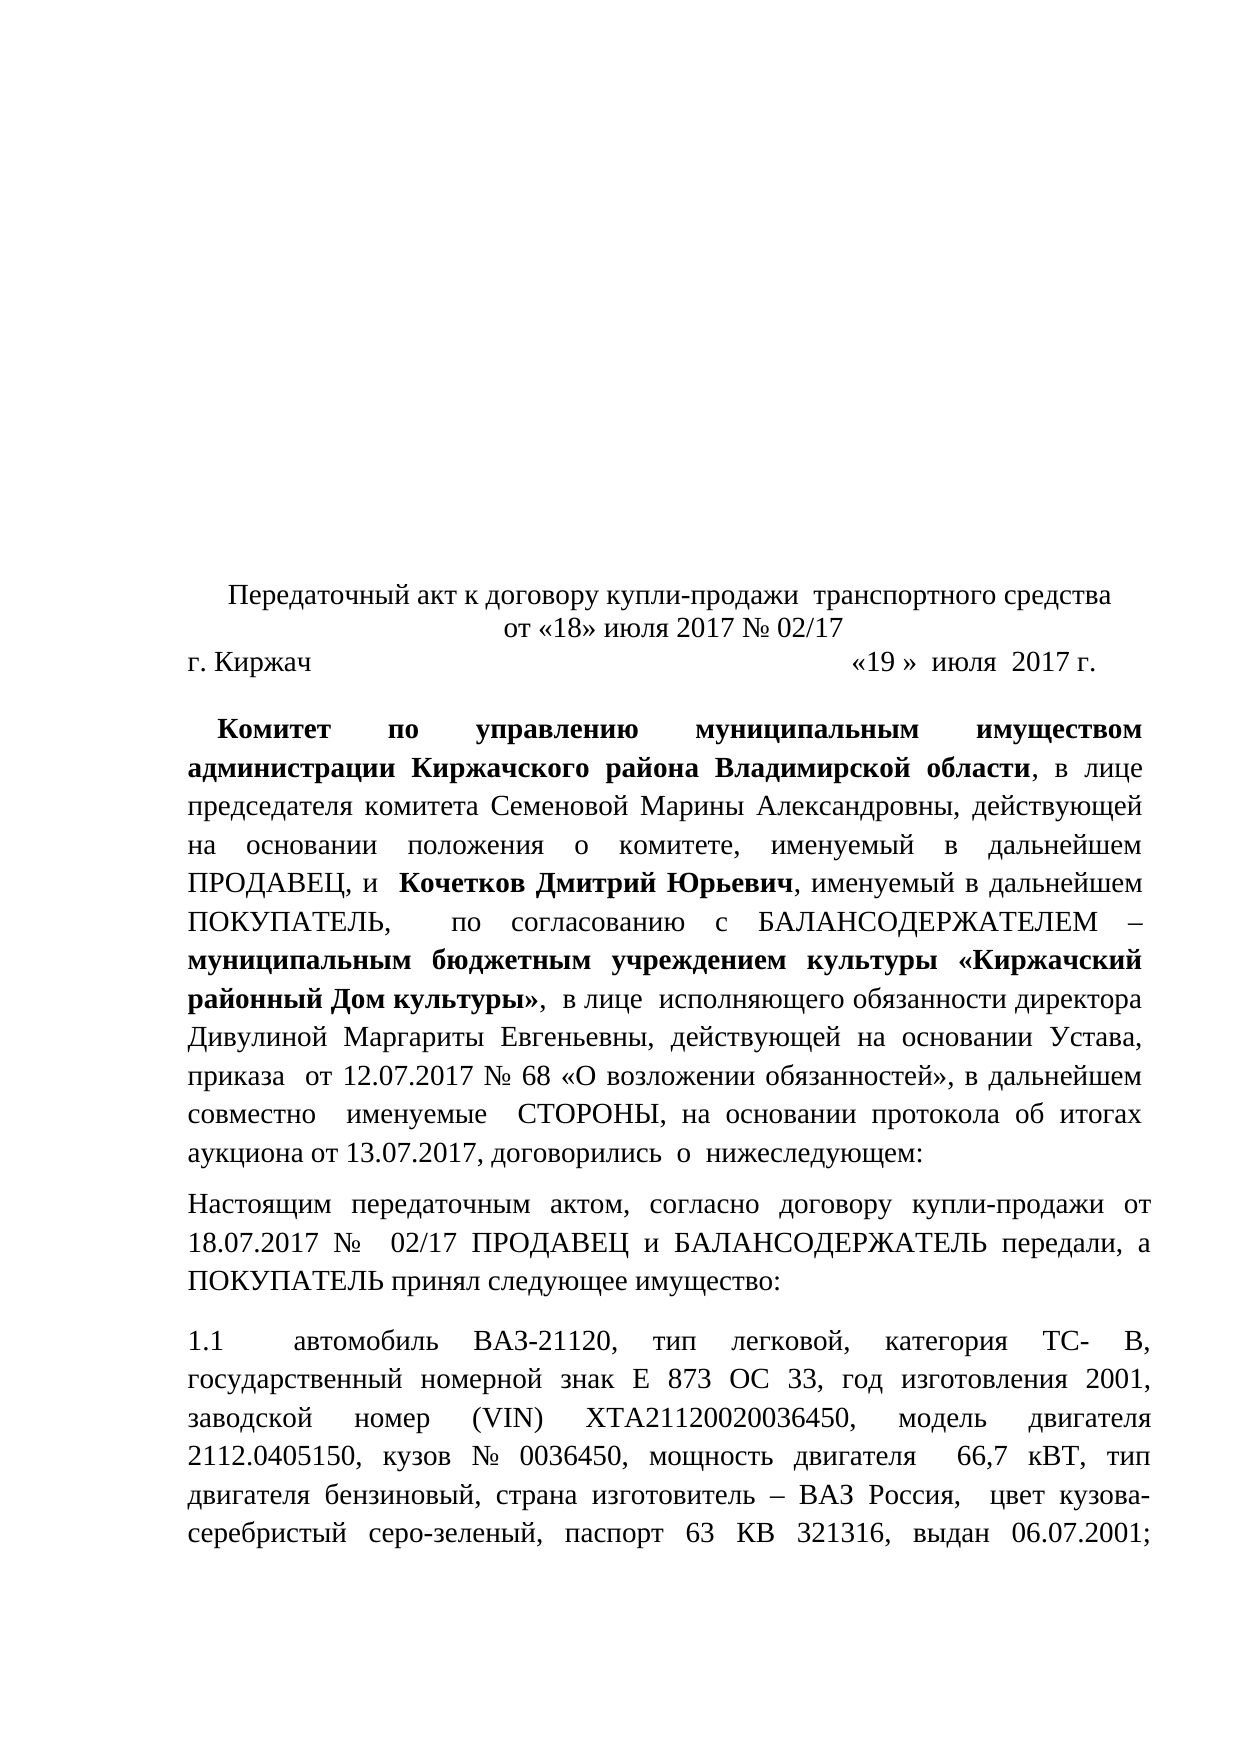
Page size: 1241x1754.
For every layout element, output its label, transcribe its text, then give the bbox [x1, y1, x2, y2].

text Комитет по управлению муниципальным имуществом администрации Киржачского района Владимирской области, в лице председателя комитета Семеновой Марины Александровны, действующей на основании положения о комитете, именуемый в дальнейшем ПРОДАВЕЦ, и Кочетков Дмитрий Юрьевич, именуемый в дальнейшем ПОКУПАТЕЛЬ, по согласованию с БАЛАНСОДЕРЖАТЕЛЕМ – муниципальным бюджетным учреждением культуры «Киржачский районный Дом культуры», в лице исполняющего обязанности директора Дивулиной Маргариты Евгеньевны, действующей на основании Устава, приказа от 12.07.2017 № 68 «О возложении обязанностей», в дальнейшем совместно именуемые СТОРОНЫ, на основании протокола об итогах аукциона от 13.07.2017, договорились о нижеследующем: [187, 711, 1143, 1169]
text Настоящим передаточным актом, согласно договору купли-продажи от 18.07.2017 № 02/17 ПРОДАВЕЦ и БАЛАНСОДЕРЖАТЕЛЬ передали, а ПОКУПАТЕЛЬ принял следующее имущество: [187, 1186, 1152, 1297]
text г. Киржач «19 » июля 2017 г. [187, 644, 1152, 678]
text от «18» июля 2017 № 02/17 [187, 611, 1152, 644]
text Передаточный акт к договору купли-продажи транспортного средства [187, 577, 1152, 611]
